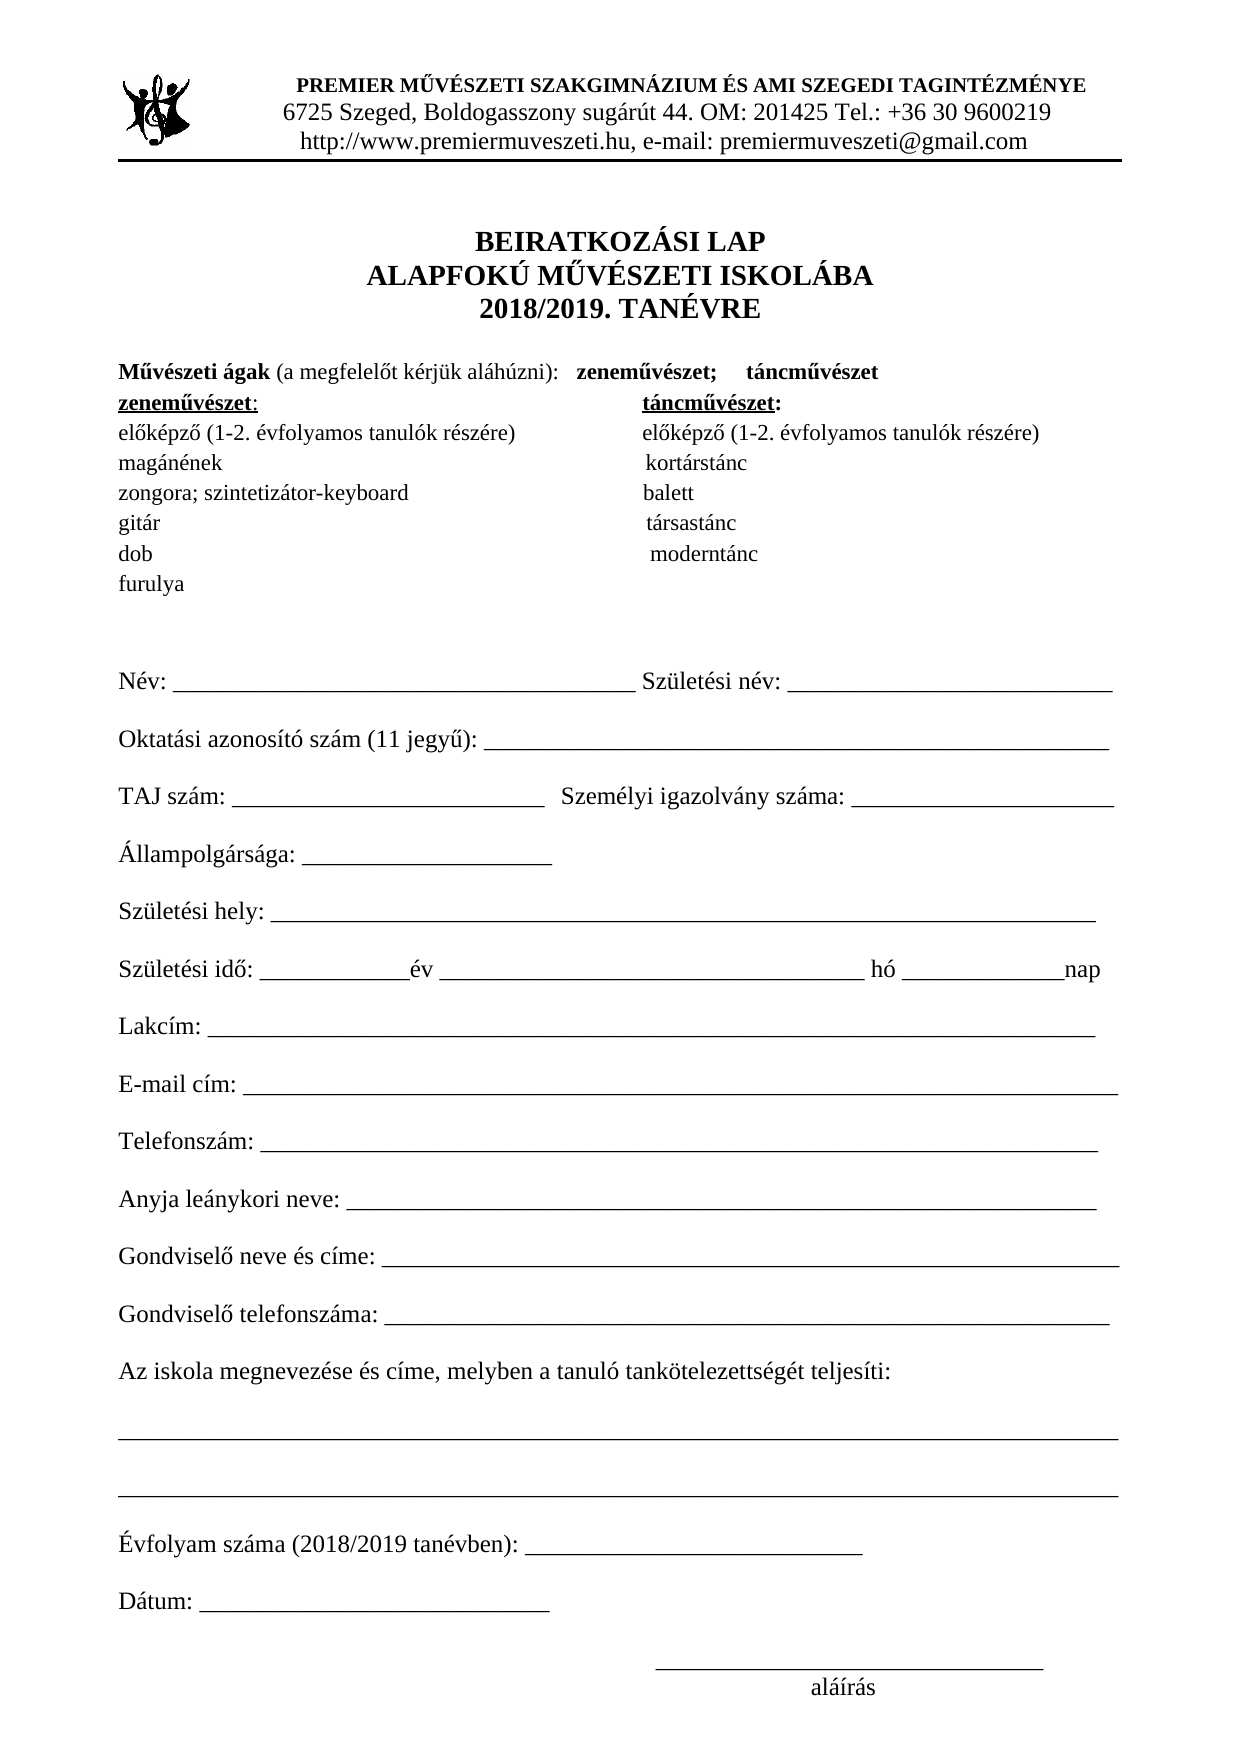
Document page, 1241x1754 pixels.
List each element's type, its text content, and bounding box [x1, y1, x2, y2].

text TAJ szám: _________________________ Személyi igazolvány száma: _____________________ [118, 781, 1122, 810]
text Gondviselő telefonszáma: __________________________________________________________ [118, 1299, 1122, 1327]
text magánének kortárstánc [118, 449, 1122, 475]
text Anyja leánykori neve: ____________________________________________________________ Gondviselő neve és címe: ___________________________________________________________ [118, 1184, 1122, 1270]
text Név: _____________________________________ Születési név: __________________________ Oktatási azonosító szám (11 jegyű): __________________________________________________ [118, 666, 1122, 752]
text PREMIER MŰVÉSZETI SZAKGIMNÁZIUM ÉS AMI SZEGEDI TAGINTÉZMÉNYE [201, 73, 1122, 97]
text aláírás [118, 1672, 1122, 1701]
text 6725 Szeged, Boldogasszony sugárút 44. OM: 201425 Tel.: +36 30 9600219 http://www.premiermuveszeti.hu, e-mail: premiermuveszeti@gmail.com [118, 97, 1122, 159]
text _______________________________ [118, 1644, 1122, 1672]
text BEIRATKOZÁSI LAP [118, 224, 1122, 258]
text 2018/2019. TANÉVRE [118, 291, 1122, 325]
text Állampolgársága: ____________________ Születési hely: __________________________________________________________________ Születési idő: ____________év __________________________________ hó _____________nap Lakcím: _______________________________________________________________________ E-mail cím: ______________________________________________________________________ Telefonszám: ___________________________________________________________________ [118, 839, 1122, 1155]
text Az iskola megnevezése és címe, melyben a tanuló tankötelezettségét teljesíti: ________________________________________________________________________________________________________________________________________________________________ [118, 1356, 1122, 1500]
picture [118, 72, 194, 148]
text zeneművészet: táncművészet: [118, 389, 1122, 415]
text gitár társastánc [118, 509, 1122, 536]
text Évfolyam száma (2018/2019 tanévben): ___________________________ [118, 1529, 1122, 1557]
text dob moderntánc [118, 540, 1122, 566]
text Művészeti ágak (a megfelelőt kérjük aláhúzni): zeneművészet; táncművészet [118, 358, 1122, 385]
text furulya [118, 570, 1122, 596]
text Dátum: ____________________________ [118, 1586, 1122, 1615]
text zongora; szintetizátor-keyboard balett [118, 479, 1122, 506]
text ALAPFOKÚ MŰVÉSZETI ISKOLÁBA [118, 258, 1122, 291]
text előképző (1-2. évfolyamos tanulók részére) előképző (1-2. évfolyamos tanulók részére) [118, 419, 1122, 445]
